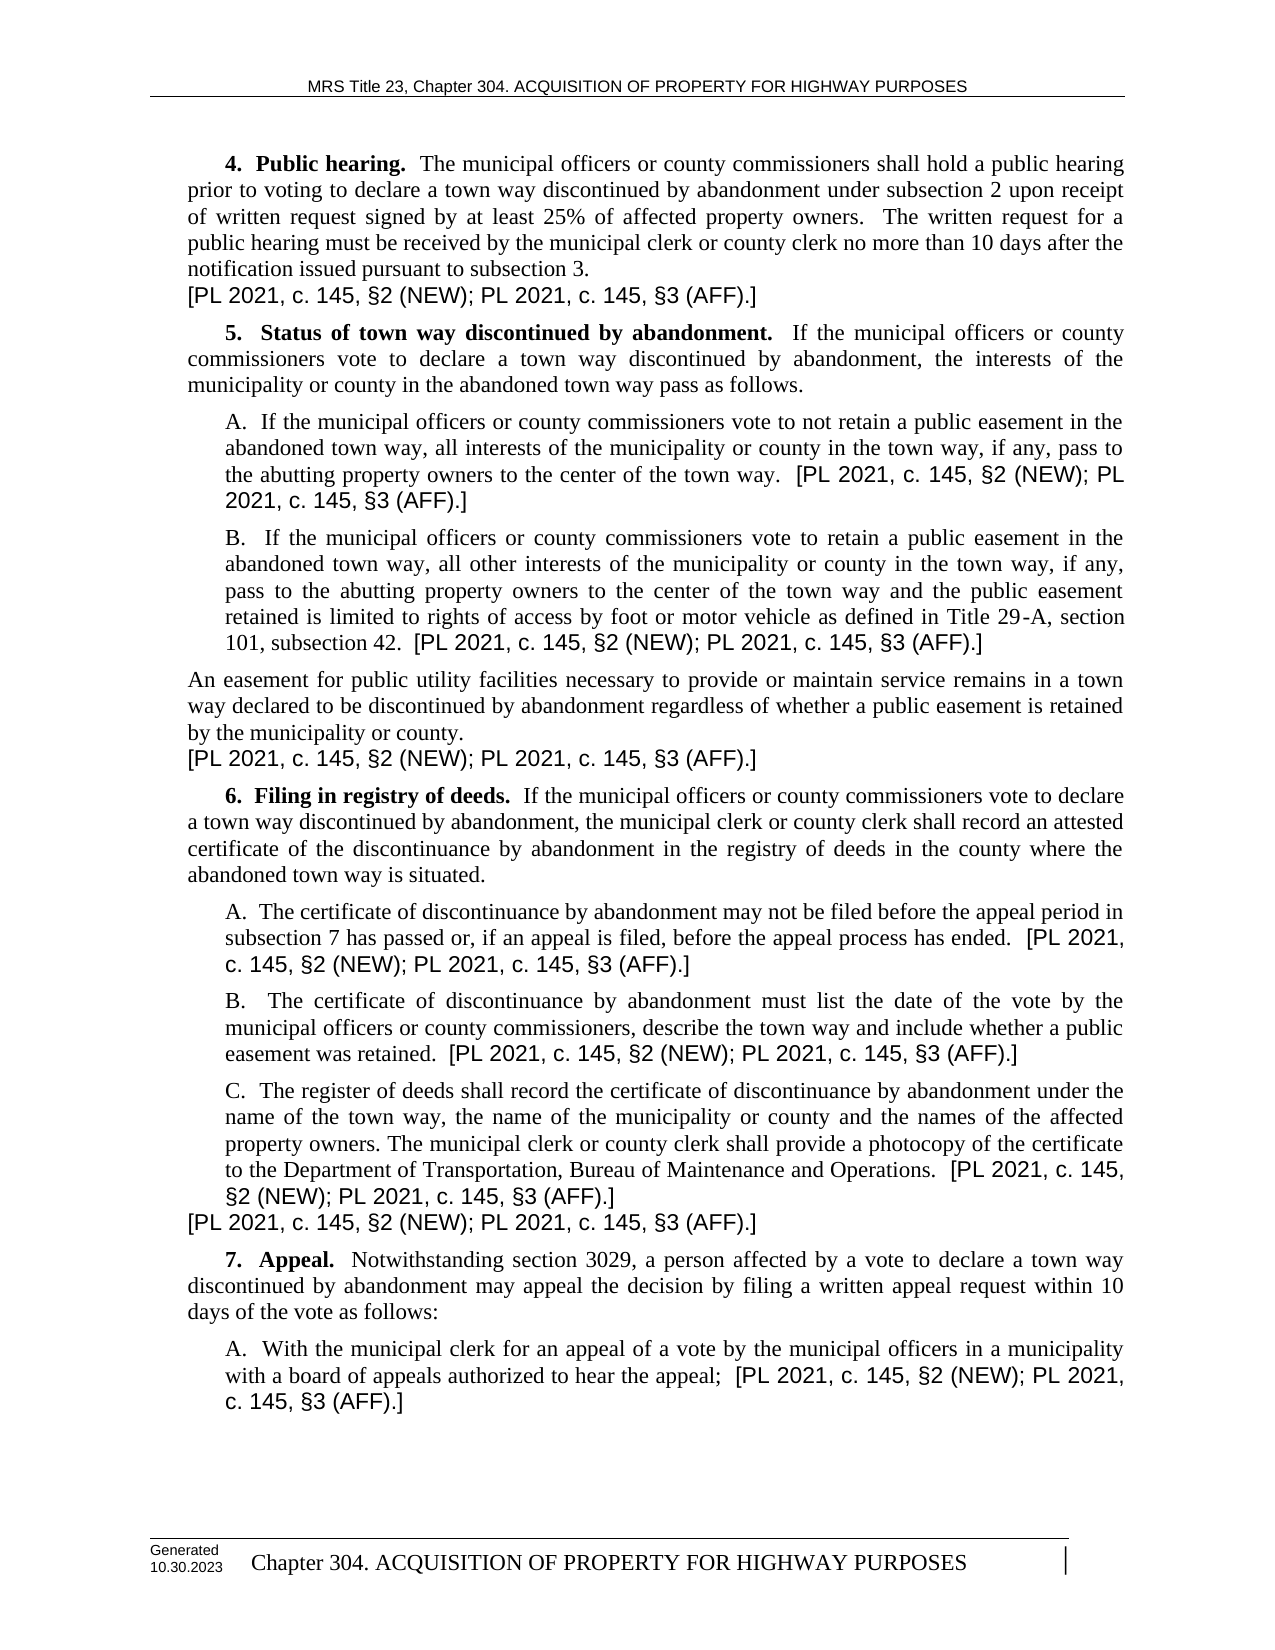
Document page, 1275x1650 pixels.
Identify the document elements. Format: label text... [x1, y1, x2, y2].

text 5. Status of town way discontinued by abandonment. If the municipal officers or county commissioners vote to declare a town way discontinued by abandonment, the interests of the municipality or county in the abandoned town way pass as follows. [187, 318, 1125, 398]
text B. The certificate of discontinuance by abandonment must list the date of the vote by the municipal officers or county commissioners, describe the town way and include whether a public easement was retained. [PL 2021, c. 145, §2 (NEW); PL 2021, c. 145, §3 (AFF).] [225, 987, 1125, 1067]
text [PL 2021, c. 145, §2 (NEW); PL 2021, c. 145, §3 (AFF).] [187, 282, 1125, 308]
text A. The certificate of discontinuance by abandonment may not be filed before the appeal period in subsection 7 has passed or, if an appeal is filed, before the appeal process has ended. [PL 2021, c. 145, §2 (NEW); PL 2021, c. 145, §3 (AFF).] [225, 898, 1125, 977]
text 7. Appeal. Notwithstanding section 3029, a person affected by a vote to declare a town way discontinued by abandonment may appeal the decision by filing a written appeal request within 10 days of the vote as follows: [187, 1246, 1125, 1325]
text C. The register of deeds shall record the certificate of discontinuance by abandonment under the name of the town way, the name of the municipality or county and the names of the affected property owners. The municipal clerk or county clerk shall provide a photocopy of the certificate to the Department of Transportation, Bureau of Maintenance and Operations. [PL 2021, c. 145, §2 (NEW); PL 2021, c. 145, §3 (AFF).] [225, 1077, 1125, 1209]
text B. If the municipal officers or county commissioners vote to retain a public easement in the abandoned town way, all other interests of the municipality or county in the town way, if any, pass to the abutting property owners to the center of the town way and the public easement retained is limited to rights of access by foot or motor vehicle as defined in Title 29‑A, section 101, subsection 42. [PL 2021, c. 145, §2 (NEW); PL 2021, c. 145, §3 (AFF).] [225, 524, 1125, 656]
text 4. Public hearing. The municipal officers or county commissioners shall hold a public hearing prior to voting to declare a town way discontinued by abandonment under subsection 2 upon receipt of written request signed by at least 25% of affected property owners. The written request for a public hearing must be received by the municipal clerk or county clerk no more than 10 days after the notification issued pursuant to subsection 3. [187, 150, 1125, 282]
text An easement for public utility facilities necessary to provide or maintain service remains in a town way declared to be discontinued by abandonment regardless of whether a public easement is retained by the municipality or county. [187, 666, 1125, 745]
text [PL 2021, c. 145, §2 (NEW); PL 2021, c. 145, §3 (AFF).] [187, 1209, 1125, 1235]
text A. With the municipal clerk for an appeal of a vote by the municipal officers in a municipality with a board of appeals authorized to hear the appeal; [PL 2021, c. 145, §2 (NEW); PL 2021, c. 145, §3 (AFF).] [225, 1335, 1125, 1414]
text [PL 2021, c. 145, §2 (NEW); PL 2021, c. 145, §3 (AFF).] [187, 745, 1125, 772]
text 6. Filing in registry of deeds. If the municipal officers or county commissioners vote to declare a town way discontinued by abandonment, the municipal clerk or county clerk shall record an attested certificate of the discontinuance by abandonment in the registry of deeds in the county where the abandoned town way is situated. [187, 782, 1125, 887]
text A. If the municipal officers or county commissioners vote to not retain a public easement in the abandoned town way, all interests of the municipality or county in the town way, if any, pass to the abutting property owners to the center of the town way. [PL 2021, c. 145, §2 (NEW); PL 2021, c. 145, §3 (AFF).] [225, 408, 1125, 513]
